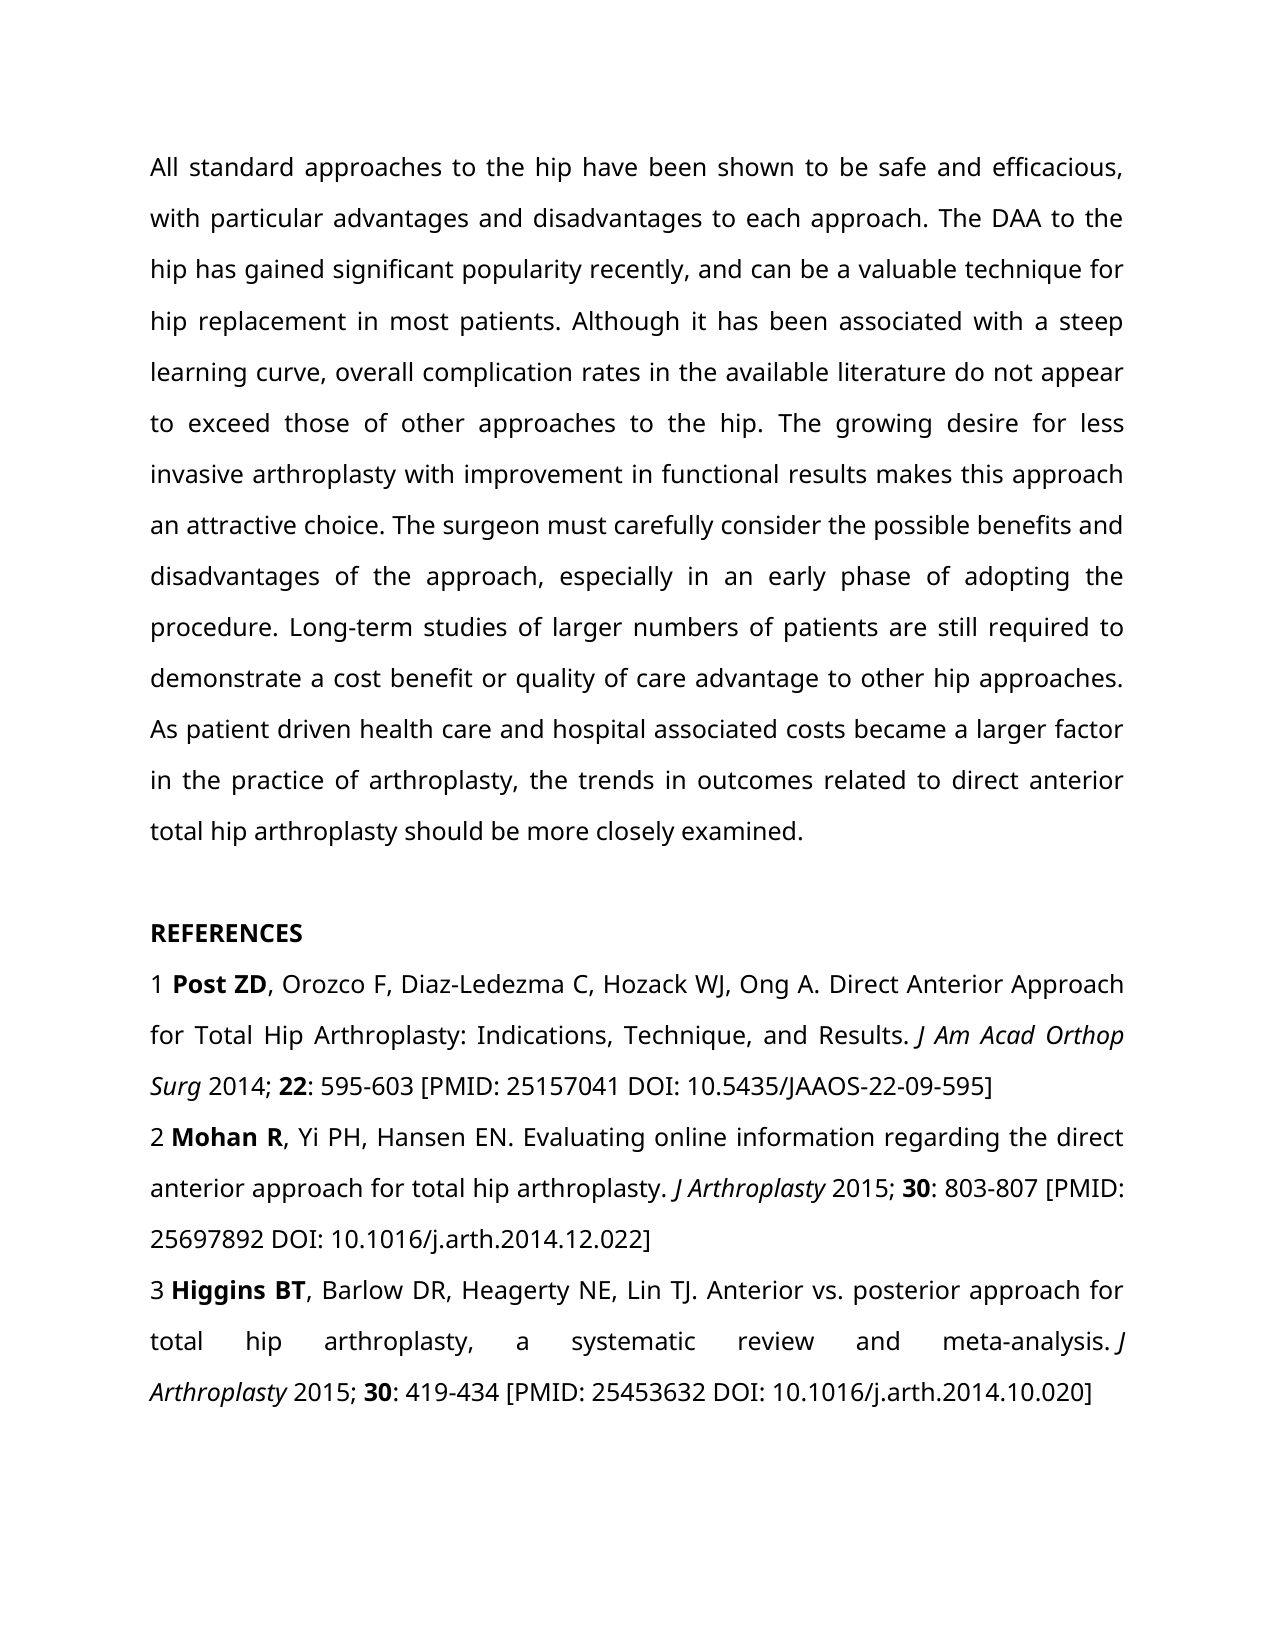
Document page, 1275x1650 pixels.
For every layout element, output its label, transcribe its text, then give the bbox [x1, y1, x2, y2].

text 2 Mohan R, Yi PH, Hansen EN. Evaluating online information regarding the direct anterior approach for total hip arthroplasty. J Arthroplasty 2015; 30: 803-807 [PMID: 25697892 DOI: 10.1016/j.arth.2014.12.022] [150, 1120, 1125, 1256]
text All standard approaches to the hip have been shown to be safe and efficacious, with particular advantages and disadvantages to each approach. The DAA to the hip has gained significant popularity recently, and can be a valuable technique for hip replacement in most patients. Although it has been associated with a steep learning curve, overall complication rates in the available literature do not appear to exceed those of other approaches to the hip. The growing desire for less invasive arthroplasty with improvement in functional results makes this approach an attractive choice. The surgeon must carefully consider the possible benefits and disadvantages of the approach, especially in an early phase of adopting the procedure. Long-term studies of larger numbers of patients are still required to demonstrate a cost benefit or quality of care advantage to other hip approaches. As patient driven health care and hospital associated costs became a larger factor in the practice of arthroplasty, the trends in outcomes related to direct anterior total hip arthroplasty should be more closely examined. [150, 150, 1125, 848]
text REFERENCES [150, 916, 1125, 950]
text 1 Post ZD, Orozco F, Diaz-Ledezma C, Hozack WJ, Ong A. Direct Anterior Approach for Total Hip Arthroplasty: Indications, Technique, and Results. J Am Acad Orthop Surg 2014; 22: 595-603 [PMID: 25157041 DOI: 10.5435/JAAOS-22-09-595] [150, 967, 1125, 1103]
text 3 Higgins BT, Barlow DR, Heagerty NE, Lin TJ. Anterior vs. posterior approach for total hip arthroplasty, a systematic review and meta-analysis. J Arthroplasty 2015; 30: 419-434 [PMID: 25453632 DOI: 10.1016/j.arth.2014.10.020] [150, 1273, 1125, 1409]
